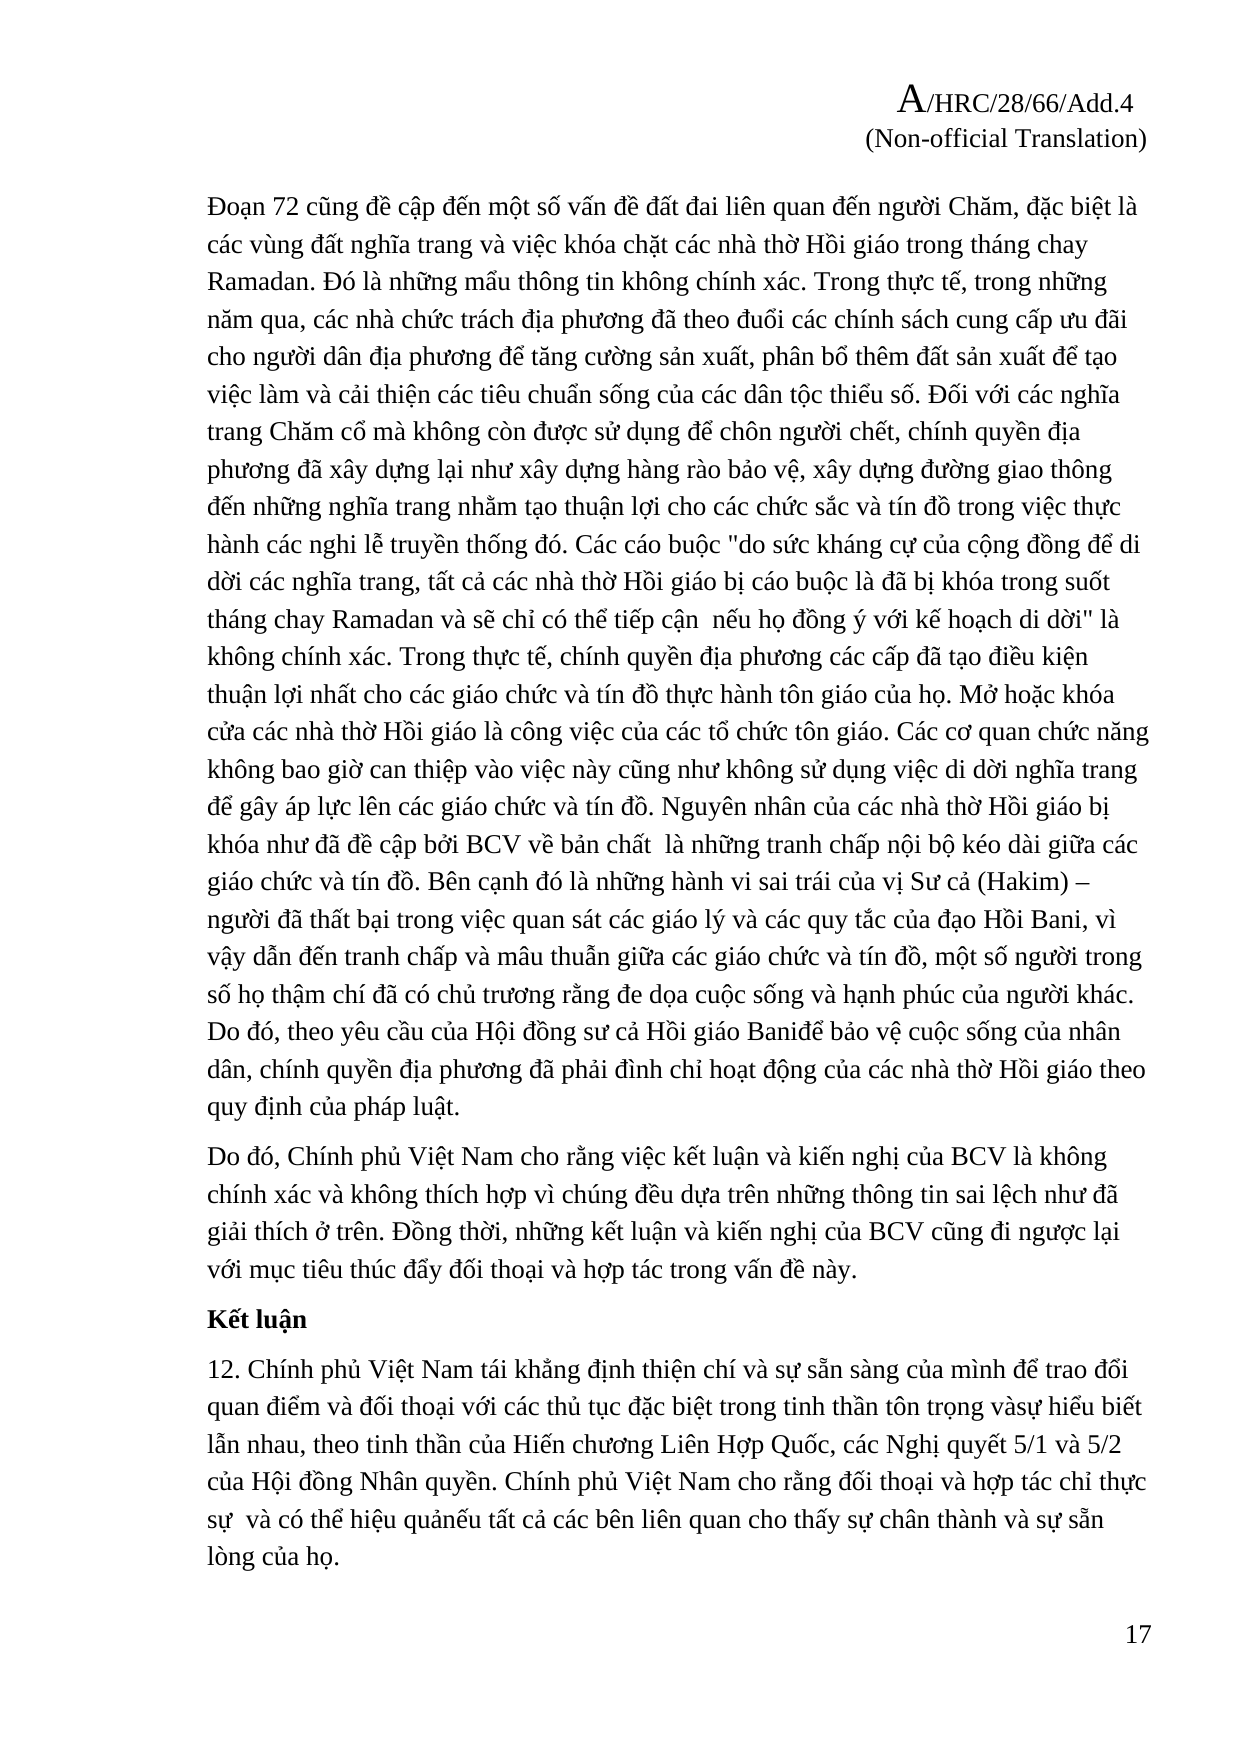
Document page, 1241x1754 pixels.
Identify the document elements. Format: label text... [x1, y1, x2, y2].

text 12. Chính phủ Việt Nam tái khẳng định thiện chí và sự sẵn sàng của mình để trao đổi quan điểm và đối thoại với các thủ tục đặc biệt trong tinh thần tôn trọng vàsự hiểu biết lẫn nhau, theo tinh thần của Hiến chương Liên Hợp Quốc, các Nghị quyết 5/1 và 5/2 của Hội đồng Nhân quyền. Chính phủ Việt Nam cho rằng đối thoại và hợp tác chỉ thực sự và có thể hiệu quảnếu tất cả các bên liên quan cho thấy sự chân thành và sự sẵn lòng của họ. [207, 1347, 1152, 1572]
text Do đó, Chính phủ Việt Nam cho rằng việc kết luận và kiến nghị của BCV là không chính xác và không thích hợp vì chúng đều dựa trên những thông tin sai lệch như đã giải thích ở trên. Đồng thời, những kết luận và kiến nghị của BCV cũng đi ngược lại với mục tiêu thúc đẩy đối thoại và hợp tác trong vấn đề này. [207, 1134, 1152, 1284]
text Đoạn 72 cũng đề cập đến một số vấn đề đất đai liên quan đến người Chăm, đặc biệt là các vùng đất nghĩa trang và việc khóa chặt các nhà thờ Hồi giáo trong tháng chay Ramadan. Đó là những mẩu thông tin không chính xác. Trong thực tế, trong những năm qua, các nhà chức trách địa phương đã theo đuổi các chính sách cung cấp ưu đãi cho người dân địa phương để tăng cường sản xuất, phân bổ thêm đất sản xuất để tạo việc làm và cải thiện các tiêu chuẩn sống của các dân tộc thiểu số. Đối với các nghĩa trang Chăm cổ mà không còn được sử dụng để chôn người chết, chính quyền địa phương đã xây dựng lại như xây dựng hàng rào bảo vệ, xây dựng đường giao thông đến những nghĩa trang nhằm tạo thuận lợi cho các chức sắc và tín đồ trong việc thực hành các nghi lễ truyền thống đó. Các cáo buộc "do sức kháng cự của cộng đồng để di dời các nghĩa trang, tất cả các nhà thờ Hồi giáo bị cáo buộc là đã bị khóa trong suốt tháng chay Ramadan và sẽ chỉ có thể tiếp cận nếu họ đồng ý với kế hoạch di dời" là không chính xác. Trong thực tế, chính quyền địa phương các cấp đã tạo điều kiện thuận lợi nhất cho các giáo chức và tín đồ thực hành tôn giáo của họ. Mở hoặc khóa cửa các nhà thờ Hồi giáo là công việc của các tổ chức tôn giáo. Các cơ quan chức năng không bao giờ can thiệp vào việc này cũng như không sử dụng việc di dời nghĩa trang để gây áp lực lên các giáo chức và tín đồ. Nguyên nhân của các nhà thờ Hồi giáo bị khóa như đã đề cập bởi BCV về bản chất là những tranh chấp nội bộ kéo dài giữa các giáo chức và tín đồ. Bên cạnh đó là những hành vi sai trái của vị Sư cả (Hakim) – người đã thất bại trong việc quan sát các giáo lý và các quy tắc của đạo Hồi Bani, vì vậy dẫn đến tranh chấp và mâu thuẫn giữa các giáo chức và tín đồ, một số người trong số họ thậm chí đã có chủ trương rằng đe dọa cuộc sống và hạnh phúc của người khác. Do đó, theo yêu cầu của Hội đồng sư cả Hồi giáo Baniđể bảo vệ cuộc sống của nhân dân, chính quyền địa phương đã phải đình chỉ hoạt động của các nhà thờ Hồi giáo theo quy định của pháp luật. [207, 184, 1152, 1122]
text Kết luận [207, 1297, 1152, 1334]
